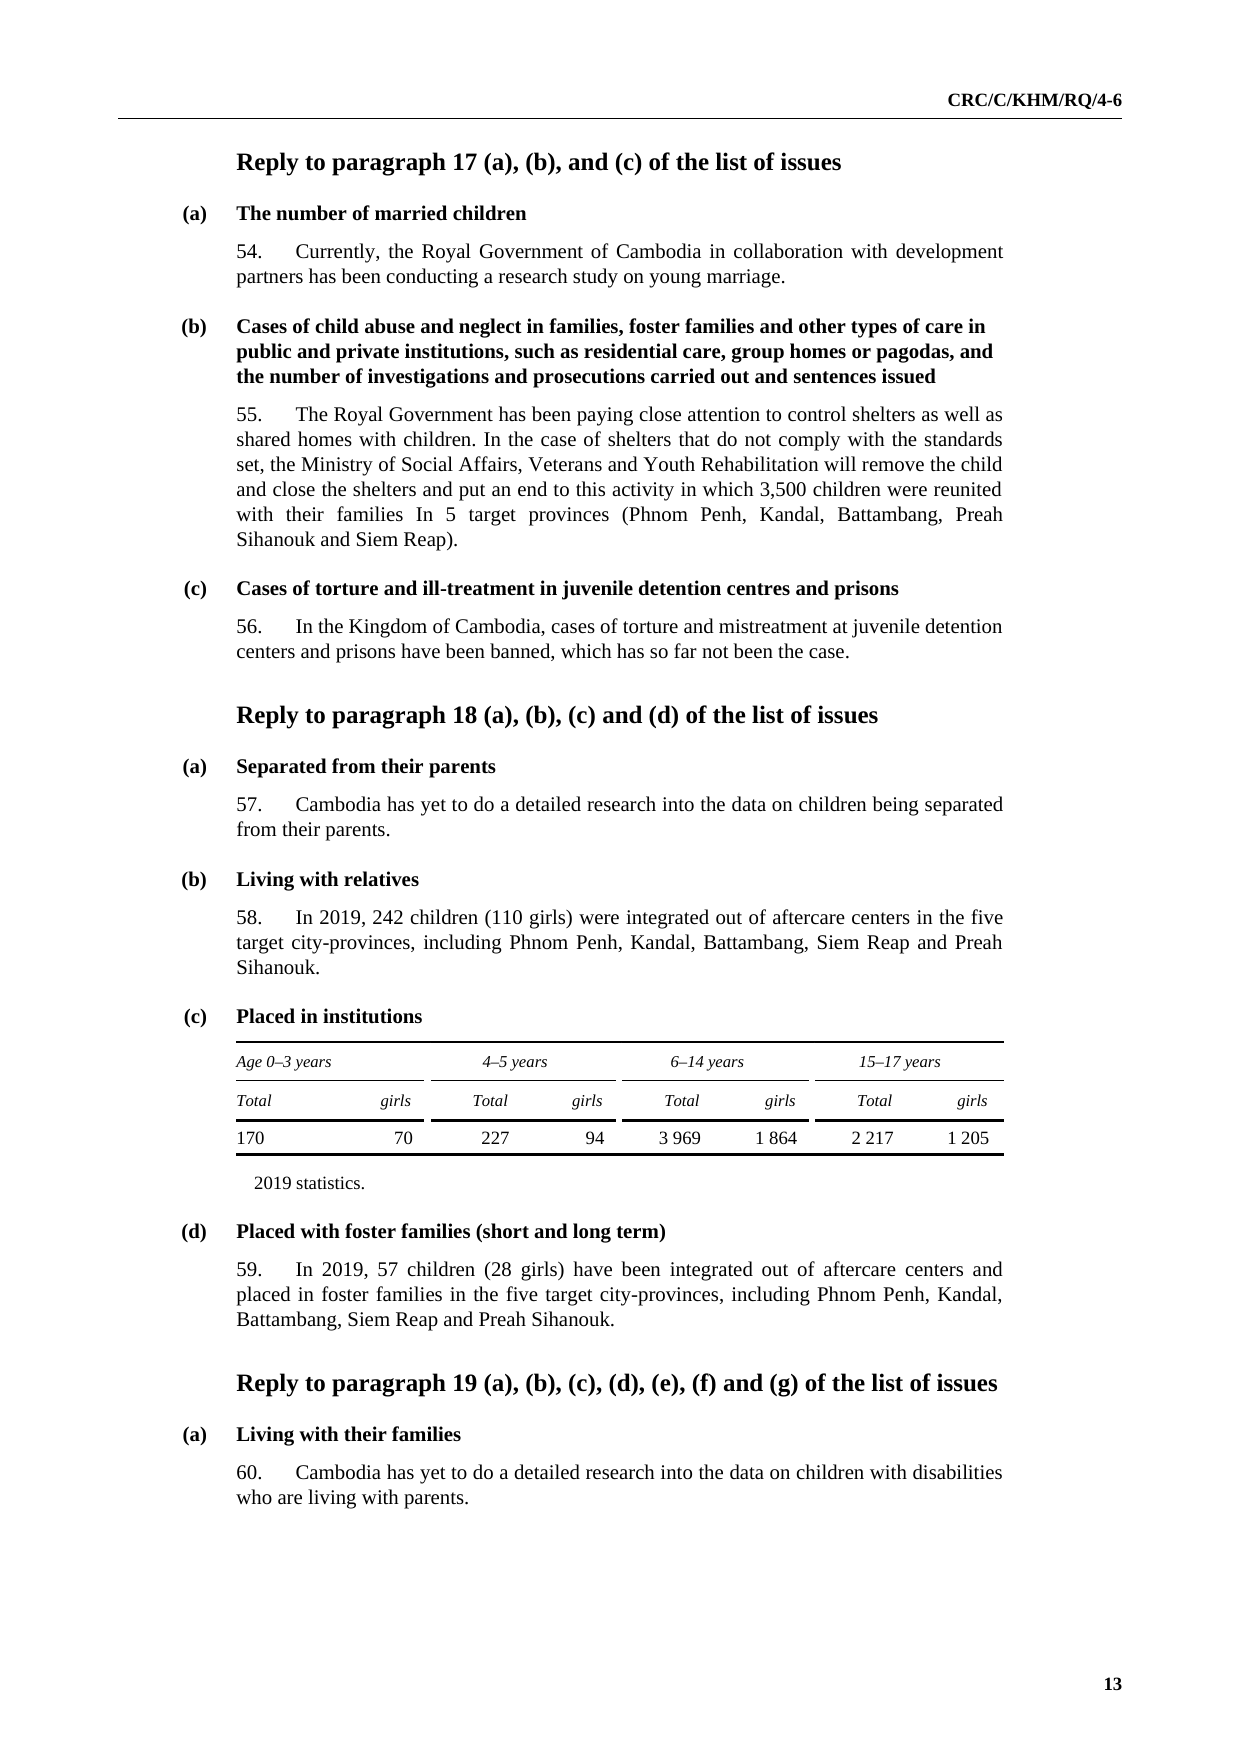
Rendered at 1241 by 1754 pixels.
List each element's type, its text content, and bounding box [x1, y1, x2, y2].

text (a) Living with their families [118, 1422, 1004, 1447]
table_header Age 0–3 years [236, 1043, 424, 1080]
table_header 15–17 years [815, 1043, 1004, 1080]
text Reply to paragraph 17 (a), (b), and (c) of the list of issues [118, 148, 1004, 176]
text (d) Placed with foster families (short and long term) [118, 1218, 1004, 1243]
table_cell girls [909, 1081, 1004, 1118]
table_cell Total [622, 1081, 716, 1118]
text (a) The number of married children [118, 201, 1004, 226]
text 2019 statistics. [236, 1168, 1004, 1193]
table_cell 70 [333, 1122, 427, 1153]
text 58. In 2019, 242 children (110 girls) were integrated out of aftercare centers in the five target city-provinces, including Phnom Penh, Kandal, Battambang, Siem Reap and Preah Sihanouk. [236, 904, 1004, 979]
table_cell 170 [236, 1122, 332, 1153]
table_header 4–5 years [431, 1043, 616, 1080]
table_cell 1 864 [716, 1122, 812, 1153]
table_cell 2 217 [812, 1122, 908, 1153]
text 54. Currently, the Royal Government of Cambodia in collaboration with development partners has been conducting a research study on young marriage. [236, 238, 1004, 288]
table_cell Total [236, 1081, 332, 1118]
table_cell Total [431, 1081, 524, 1118]
text (c) Cases of torture and ill-treatment in juvenile detention centres and prisons [118, 576, 1004, 601]
text (a) Separated from their parents [118, 754, 1004, 779]
table_cell girls [524, 1081, 616, 1118]
text (b) Living with relatives [118, 866, 1004, 891]
text (c) Placed in institutions [118, 1004, 1004, 1029]
text Reply to paragraph 19 (a), (b), (c), (d), (e), (f) and (g) of the list of issues [118, 1368, 1004, 1397]
table_cell girls [333, 1081, 424, 1118]
text Reply to paragraph 18 (a), (b), (c) and (d) of the list of issues [118, 701, 1004, 729]
table_cell 227 [428, 1122, 524, 1153]
text 57. Cambodia has yet to do a detailed research into the data on children being separated from their parents. [236, 791, 1004, 841]
table_cell Total [815, 1081, 908, 1118]
table_header 6–14 years [622, 1043, 809, 1080]
text 55. The Royal Government has been paying close attention to control shelters as well as shared homes with children. In the case of shelters that do not comply with the standards set, the Ministry of Social Affairs, Veterans and Youth Rehabilitation will remove the child and close the shelters and put an end to this activity in which 3,500 children were reunited with their families In 5 target provinces (Phnom Penh, Kandal, Battambang, Preah Sihanouk and Siem Reap). [236, 401, 1004, 551]
text 59. In 2019, 57 children (28 girls) have been integrated out of aftercare centers and placed in foster families in the five target city-provinces, including Phnom Penh, Kandal, Battambang, Siem Reap and Preah Sihanouk. [236, 1256, 1004, 1331]
text 56. In the Kingdom of Cambodia, cases of torture and mistreatment at juvenile detention centers and prisons have been banned, which has so far not been the case. [236, 613, 1004, 663]
table_cell 3 969 [619, 1122, 716, 1153]
text 60. Cambodia has yet to do a detailed research into the data on children with disabilities who are living with parents. [236, 1459, 1004, 1509]
table_cell girls [716, 1081, 809, 1118]
table_cell 1 205 [909, 1122, 1004, 1153]
table_cell 94 [524, 1122, 619, 1153]
text (b) Cases of child abuse and neglect in families, foster families and other types of care in public and private institutions, such as residential care, group homes or pagodas, and the number of investigations and prosecutions carried out and sentences issued [118, 313, 1004, 388]
